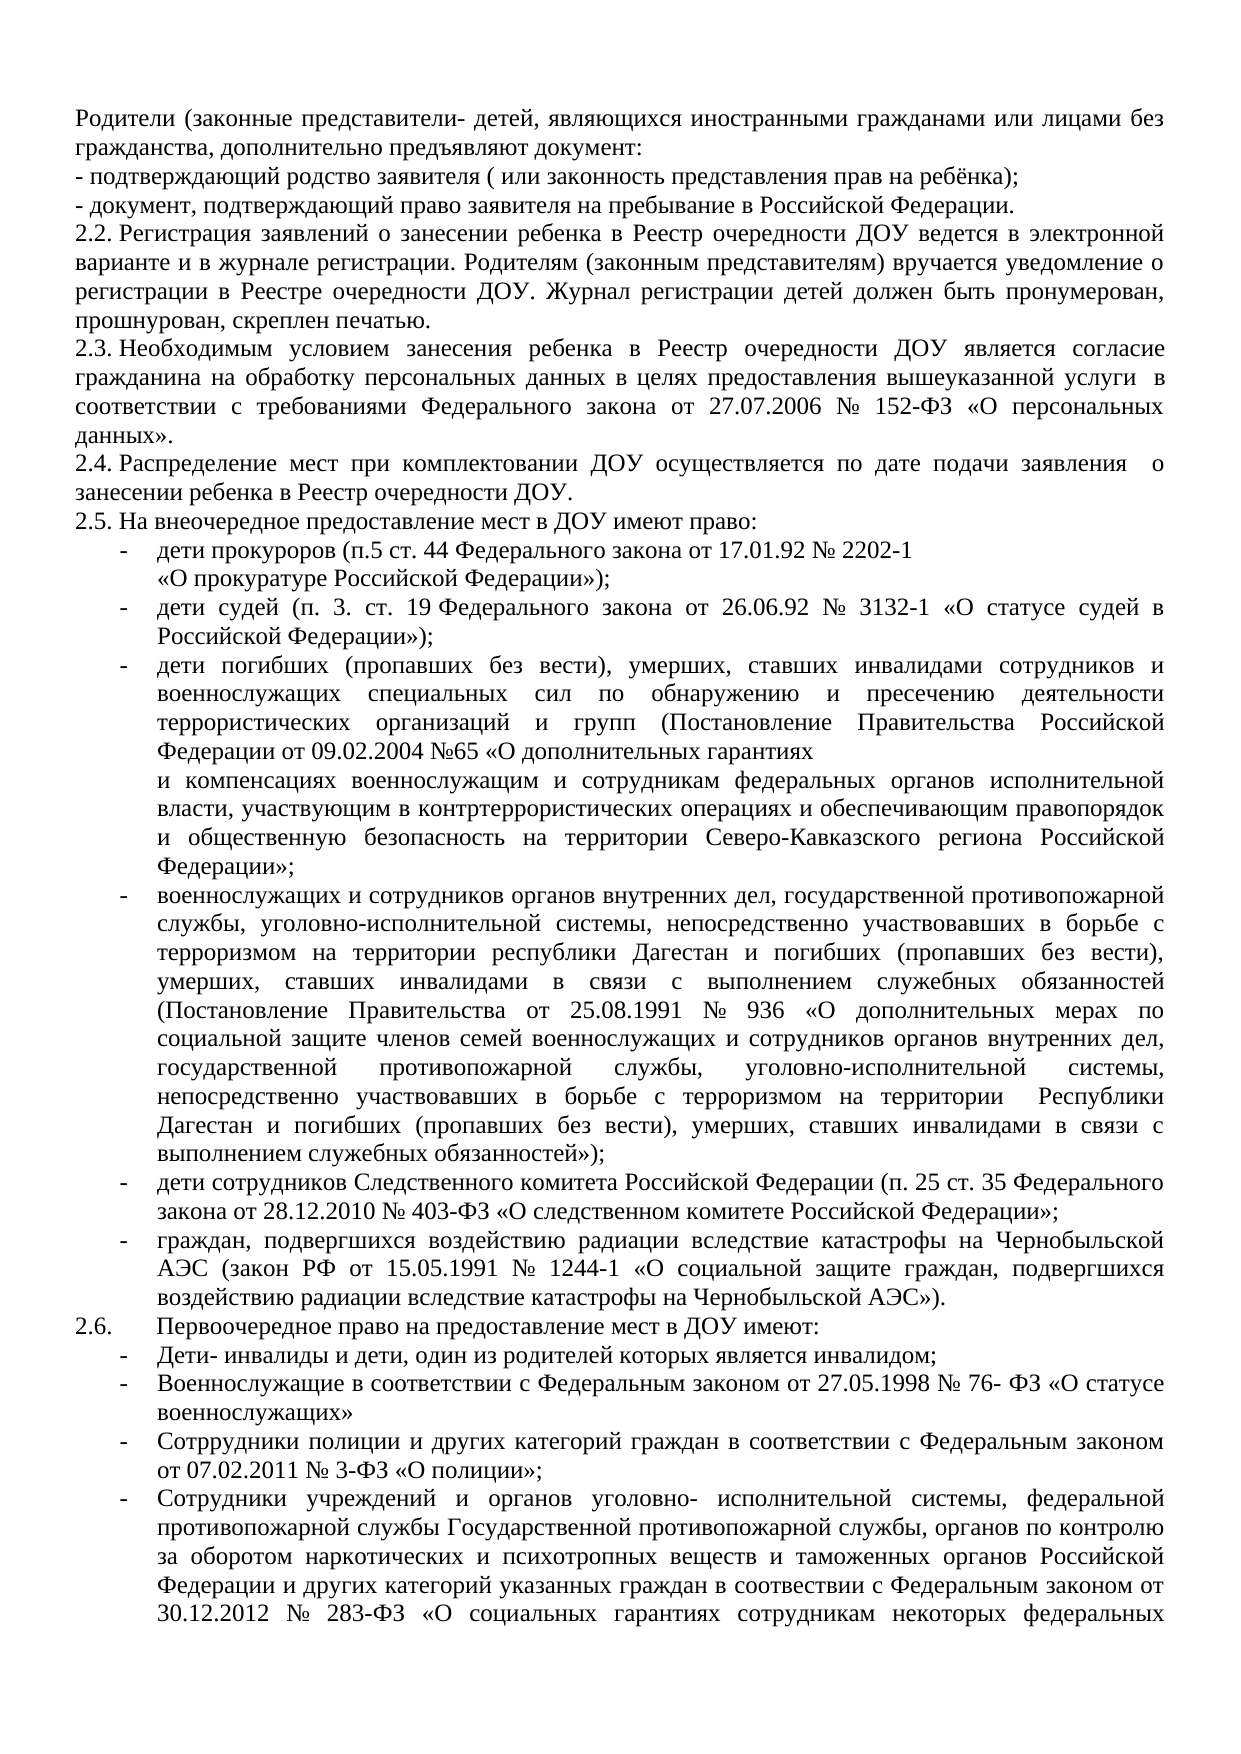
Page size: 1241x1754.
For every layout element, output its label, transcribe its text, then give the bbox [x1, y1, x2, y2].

list Распределение мест при комплектовании ДОУ осуществляется по дате подачи заявления о занесении ребенка в Реестр очередности ДОУ. [75, 448, 1165, 506]
list Регистрация заявлений о занесении ребенка в Реестр очередности ДОУ ведется в электронной варианте и в журнале регистрации. Родителям (законным представителям) вручается уведомление о регистрации в Реестре очередности ДОУ. Журнал регистрации детей должен быть пронумерован, прошнурован, скреплен печатью. [75, 218, 1165, 333]
list дети прокуроров (п.5 ст. 44 Федерального закона от 17.01.92 № 2202-1 «О прокуратуре Российской Федерации»); [119, 535, 1165, 592]
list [119, 1483, 1165, 1627]
text - документ, подтверждающий право заявителя на пребывание в Российской Федерации. [75, 190, 1165, 218]
text Родители (законные представители- детей, являющихся иностранными гражданами или лицами без гражданства, дополнительно предъявляют документ: [75, 103, 1165, 161]
list военнослужащих и сотрудников органов внутренних дел, государственной противопожарной службы, уголовно-исполнительной системы, непосредственно участвовавших в борьбе с терроризмом на территории республики Дагестан и погибших (пропавших без вести), умерших, ставших инвалидами в связи с выполнением служебных обязанностей (Постановление Правительства от 25.08.1991 № 936 «О дополнительных мерах по социальной защите членов семей военнослужащих и сотрудников органов внутренних дел, государственной противопожарной службы, уголовно-исполнительной системы, непосредственно участвовавших в борьбе с терроризмом на территории Республики Дагестан и погибших (пропавших без вести), умерших, ставших инвалидами в связи с выполнением служебных обязанностей»); [119, 880, 1165, 1167]
list Военнослужащие в соответствии с Федеральным законом от 27.05.1998 № 76- ФЗ «О статусе военнослужащих» [119, 1368, 1165, 1426]
list Первоочередное право на предоставление мест в ДОУ имеют: [75, 1311, 1165, 1340]
list граждан, подвергшихся воздействию радиации вследствие катастрофы на Чернобыльской АЭС (закон РФ от 15.05.1991 № 1244-1 «О социальной защите граждан, подвергшихся воздействию радиации вследствие катастрофы на Чернобыльской АЭС»). [119, 1225, 1165, 1311]
list Сотррудники полиции и других категорий граждан в соответствии с Федеральным законом от 07.02.2011 № 3-ФЗ «О полиции»; [119, 1426, 1165, 1483]
list дети сотрудников Следственного комитета Российской Федерации (п. 25 ст. 35 Федерального закона от 28.12.2010 № 403-ФЗ «О следственном комитете Российской Федерации»; [119, 1167, 1165, 1225]
list Необходимым условием занесения ребенка в Реестр очередности ДОУ является согласие гражданина на обработку персональных данных в целях предоставления вышеуказанной услуги в соответствии с требованиями Федерального закона от 27.07.2006 № 152-ФЗ «О персональных данных». [75, 333, 1165, 448]
list дети судей (п. 3. ст. 19 Федерального закона от 26.06.92 № 3132-1 «О статусе судей в Российской Федерации»); [119, 592, 1165, 650]
list дети погибших (пропавших без вести), умерших, ставших инвалидами сотрудников и военнослужащих специальных сил по обнаружению и пресечению деятельности террористических организаций и групп (Постановление Правительства Российской Федерации от 09.02.2004 №65 «О дополнительных гарантиях и компенсациях военнослужащим и сотрудникам федеральных органов исполнительной власти, участвующим в контртеррористических операциях и обеспечивающим правопорядок и общественную безопасность на территории Северо-Кавказского региона Российской Федерации»; [119, 650, 1165, 880]
text - подтверждающий родство заявителя ( или законность представления прав на ребёнка); [75, 161, 1165, 190]
list Дети- инвалиды и дети, один из родителей которых является инвалидом; [119, 1340, 1165, 1368]
list На внеочередное предоставление мест в ДОУ имеют право: [75, 506, 1165, 535]
